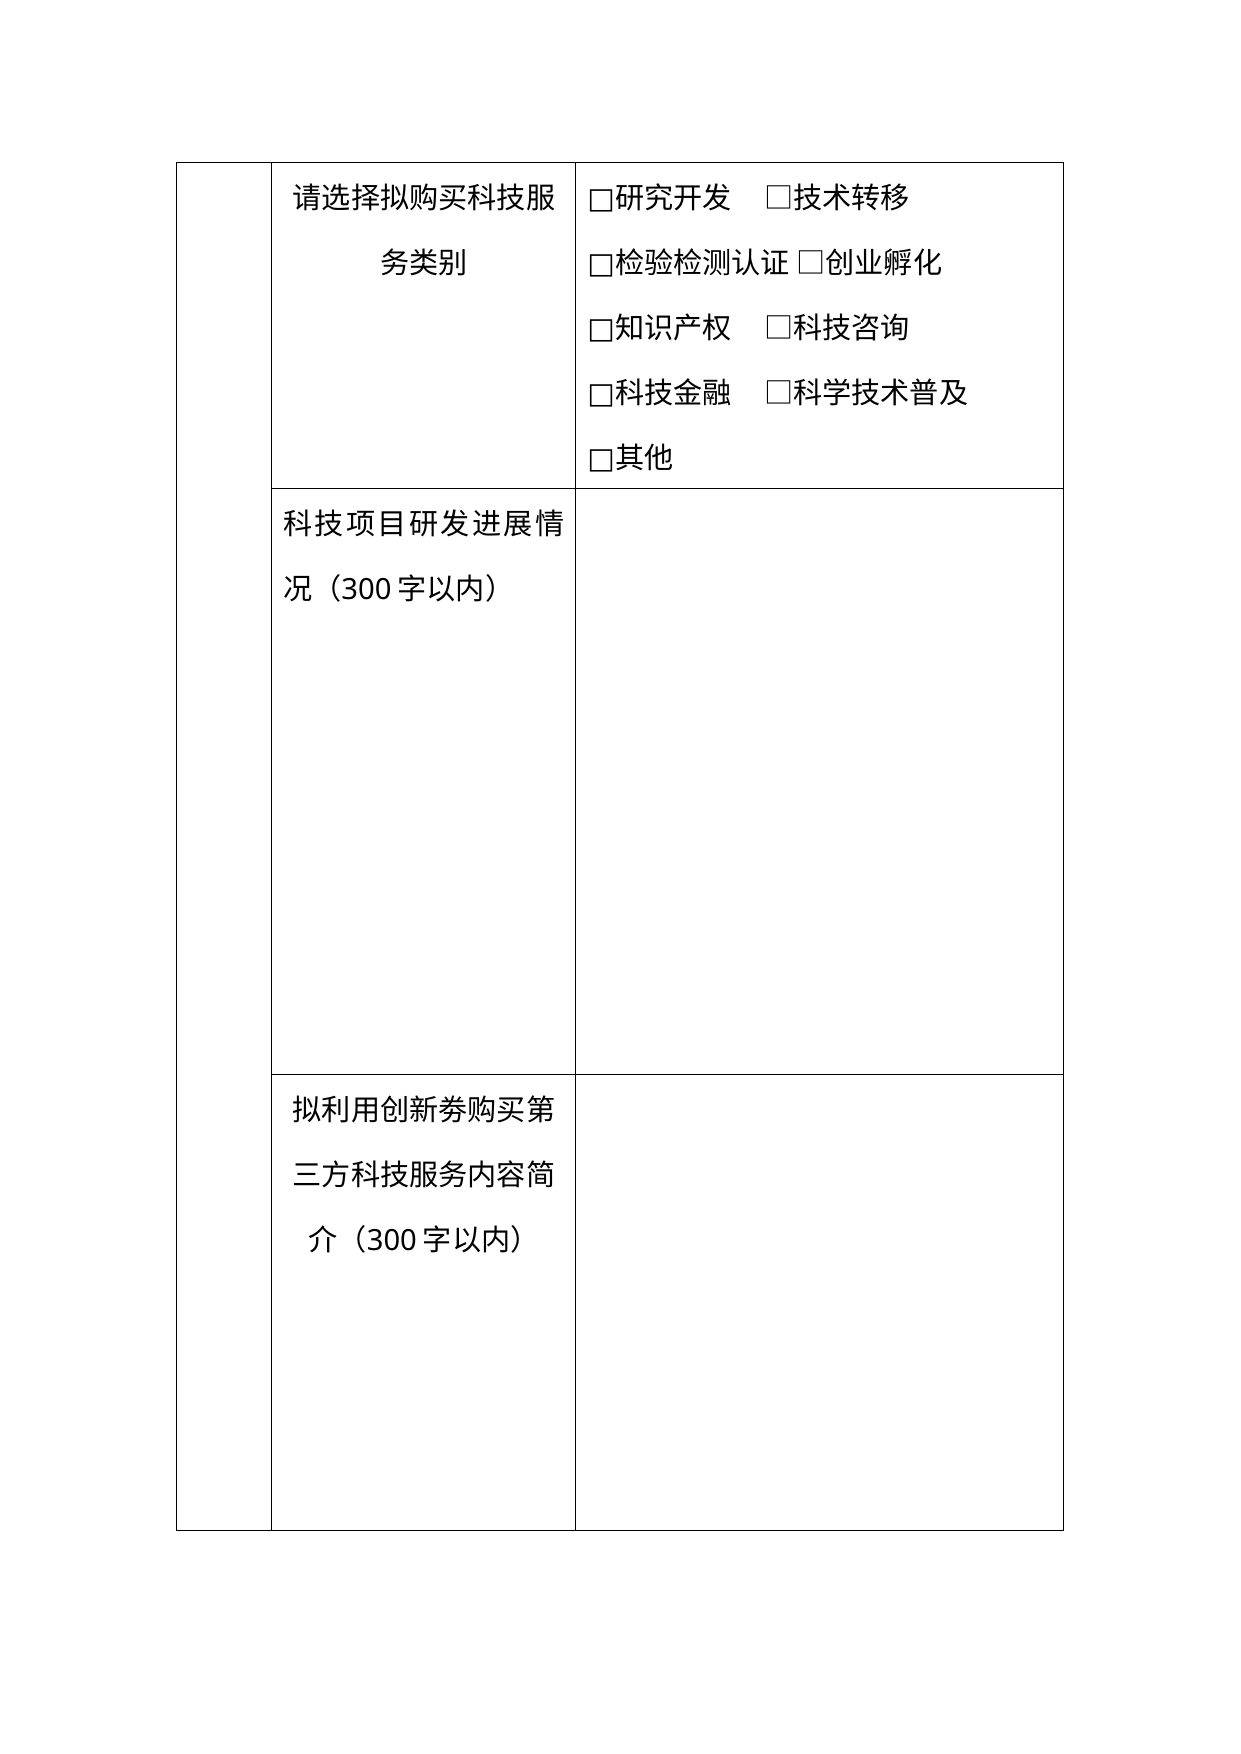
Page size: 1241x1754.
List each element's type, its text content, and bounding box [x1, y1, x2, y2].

table_cell [576, 489, 1063, 1074]
table_cell 请选择拟购买科技服务类别 [272, 163, 575, 488]
table_cell 科技项目研发进展情况（300字以内） [272, 489, 575, 1074]
table_cell 拟利用创新劵购买第三方科技服务内容简介（300字以内） [272, 1075, 575, 1530]
table_cell [576, 1075, 1063, 1530]
table_cell □研究开发 □技术转移 □检验检测认证 □创业孵化 □知识产权 □科技咨询 □科技金融 □科学技术普及 □其他 [576, 163, 1063, 488]
